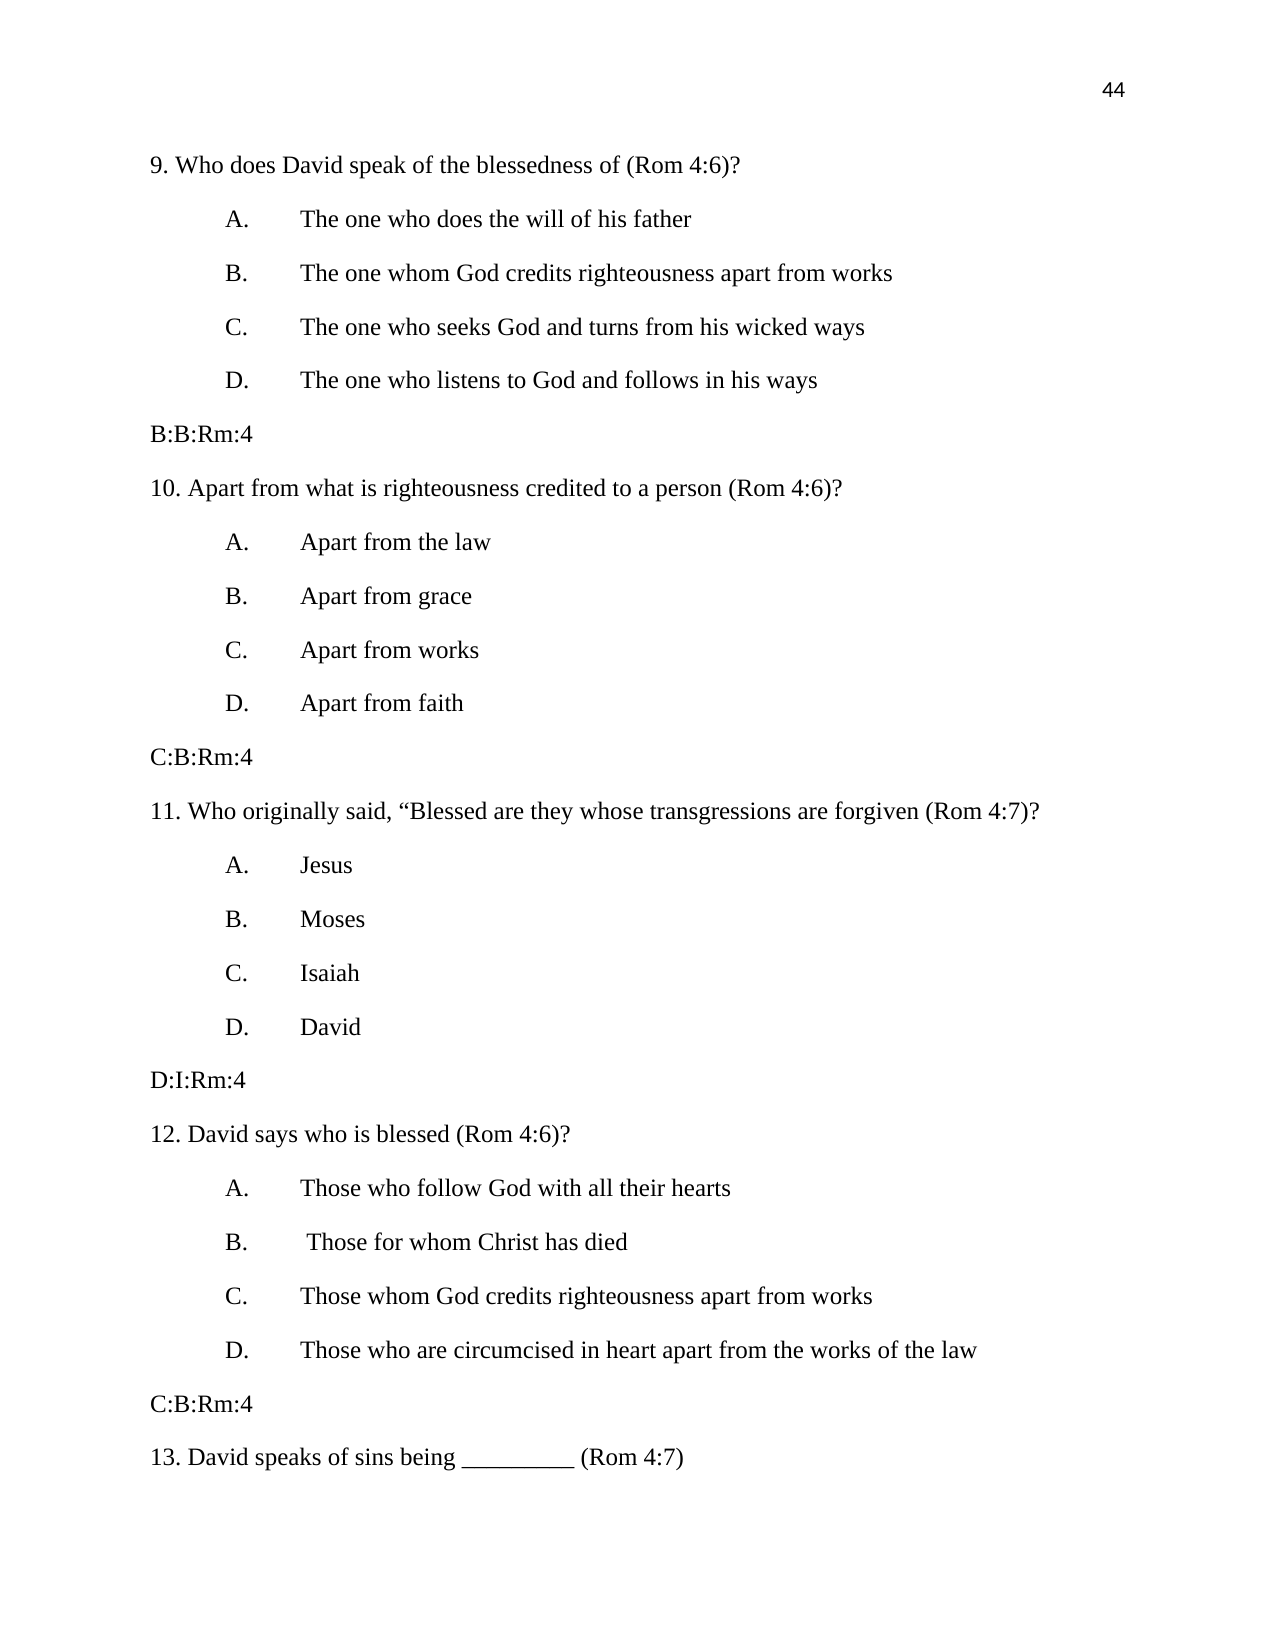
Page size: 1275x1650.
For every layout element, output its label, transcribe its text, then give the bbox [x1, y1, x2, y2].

text B. Moses [150, 904, 1125, 933]
text A. The one who does the will of his father [150, 204, 1125, 233]
text B. The one whom God credits righteousness apart from works [150, 258, 1125, 286]
text A. Those who follow God with all their hearts [150, 1173, 1125, 1202]
text 11. Who originally said, “Blessed are they whose transgressions are forgiven (Rom 4:7)? [150, 796, 1125, 825]
text A. Jesus [150, 850, 1125, 879]
text B:B:Rm:4 [150, 419, 1125, 448]
text D. The one who listens to God and follows in his ways [150, 365, 1125, 394]
text D:I:Rm:4 [150, 1066, 1125, 1094]
text 10. Apart from what is righteousness credited to a person (Rom 4:6)? [150, 473, 1125, 502]
text 12. David says who is blessed (Rom 4:6)? [150, 1119, 1125, 1148]
text B. Apart from grace [150, 581, 1125, 609]
text B. Those for whom Christ has died [150, 1227, 1125, 1256]
text D. David [150, 1012, 1125, 1040]
text D. Those who are circumcised in heart apart from the works of the law [150, 1335, 1125, 1363]
text C. Apart from works [150, 635, 1125, 663]
text C:B:Rm:4 [150, 742, 1125, 771]
text A. Apart from the law [150, 527, 1125, 556]
text 9. Who does David speak of the blessedness of (Rom 4:6)? [150, 150, 1125, 179]
text 13. David speaks of sins being _________ (Rom 4:7) [150, 1442, 1125, 1471]
text C:B:Rm:4 [150, 1389, 1125, 1417]
text C. Isaiah [150, 958, 1125, 987]
text C. The one who seeks God and turns from his wicked ways [150, 312, 1125, 340]
text C. Those whom God credits righteousness apart from works [150, 1281, 1125, 1310]
text D. Apart from faith [150, 688, 1125, 717]
